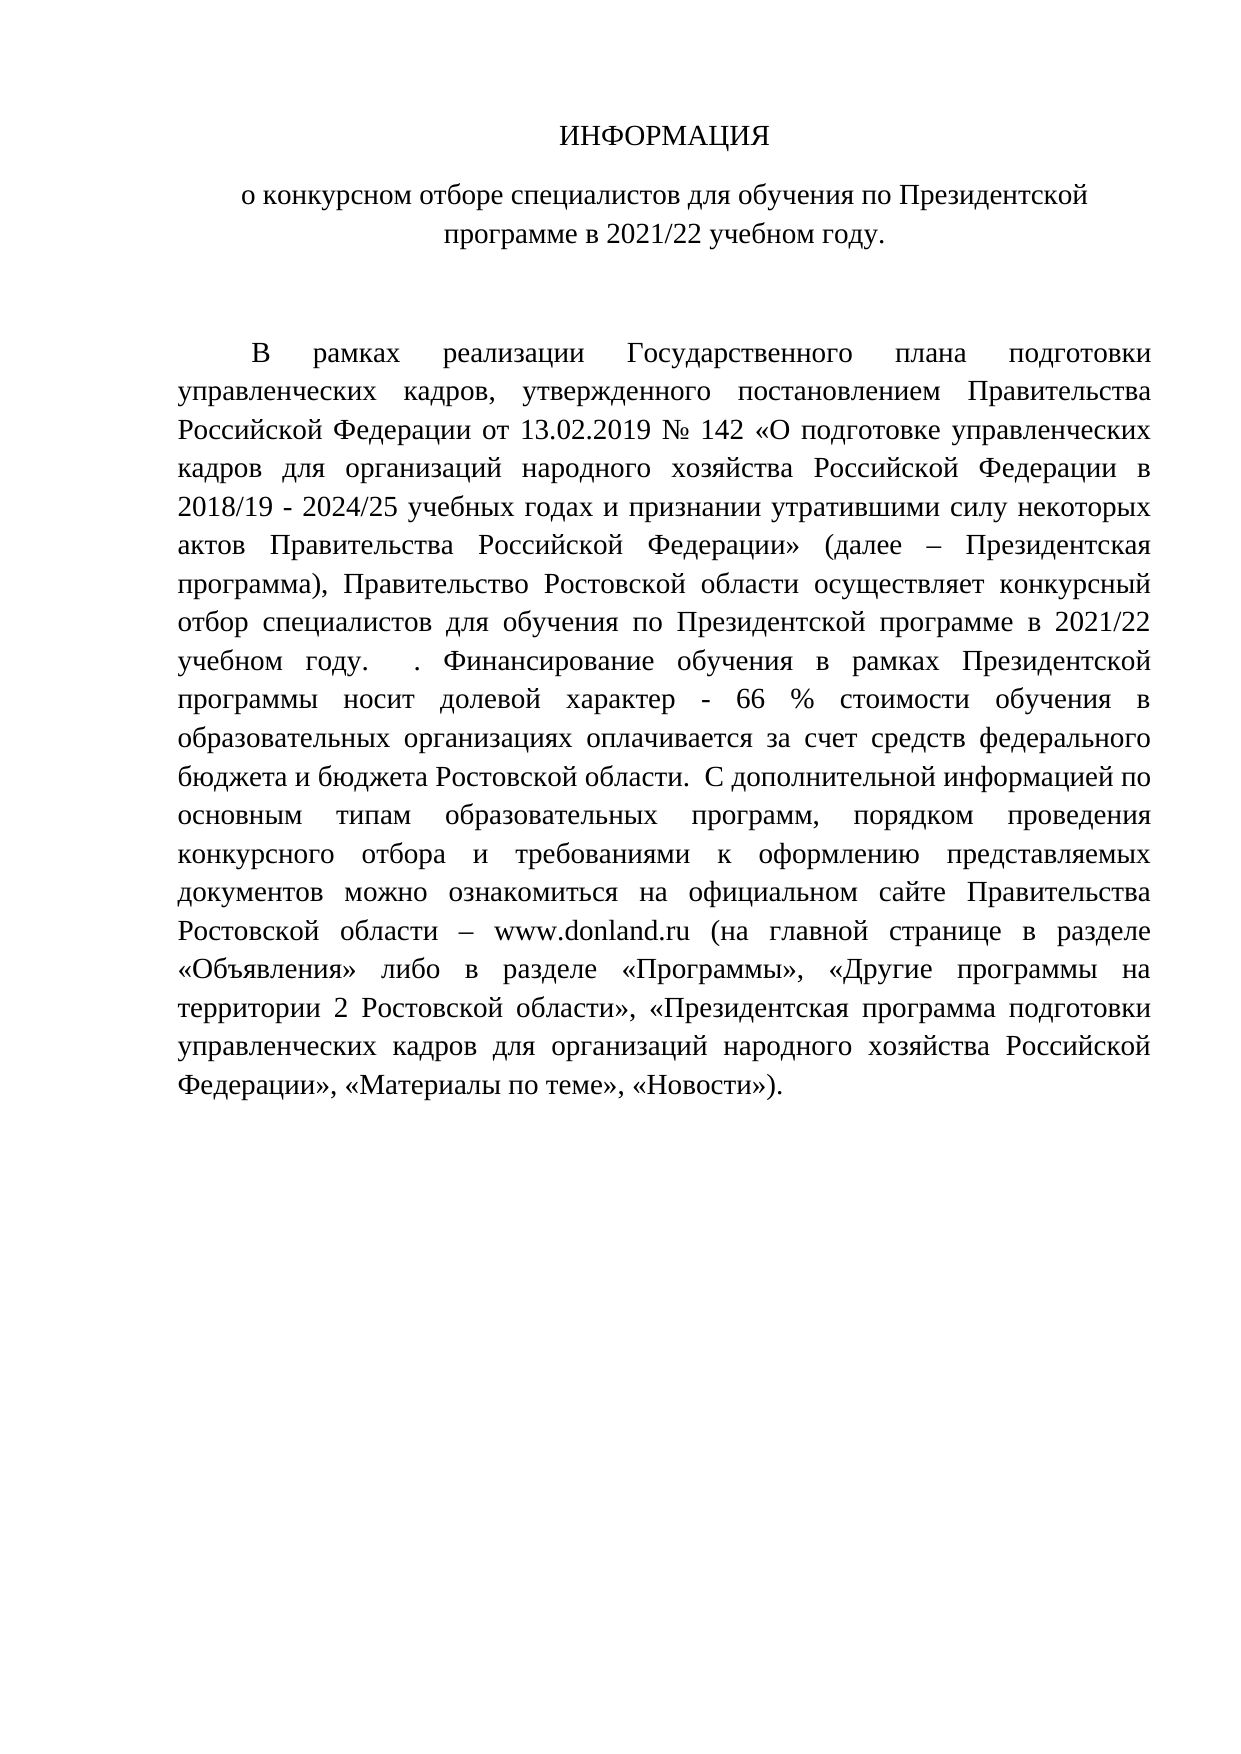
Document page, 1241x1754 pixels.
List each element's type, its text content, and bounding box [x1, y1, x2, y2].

text В рамках реализации Государственного плана подготовки управленческих кадров, утвержденного постановлением Правительства Российской Федерации от 13.02.2019 № 142 «О подготовке управленческих кадров для организаций народного хозяйства Российской Федерации в 2018/19 - 2024/25 учебных годах и признании утратившими силу некоторых актов Правительства Российской Федерации» (далее – Президентская программа), Правительство Ростовской области осуществляет конкурсный отбор специалистов для обучения по Президентской программе в 2021/22 учебном году. . Финансирование обучения в рамках Президентской программы носит долевой характер - 66 % стоимости обучения в образовательных организациях оплачивается за счет средств федерального бюджета и бюджета Ростовской области. С дополнительной информацией по основным типам образовательных программ, порядком проведения конкурсного отбора и требованиями к оформлению представляемых документов можно ознакомиться на официальном сайте Правительства Ростовской области – www.donland.ru (на главной странице в разделе «Объявления» либо в разделе «Программы», «Другие программы на территории 2 Ростовской области», «Президентская программа подготовки управленческих кадров для организаций народного хозяйства Российской Федерации», «Материалы по теме», «Новости»). [177, 335, 1152, 1101]
text ИНФОРМАЦИЯ [177, 118, 1152, 152]
text о конкурсном отборе специалистов для обучения по Президентской программе в 2021/22 учебном году. [177, 177, 1152, 249]
